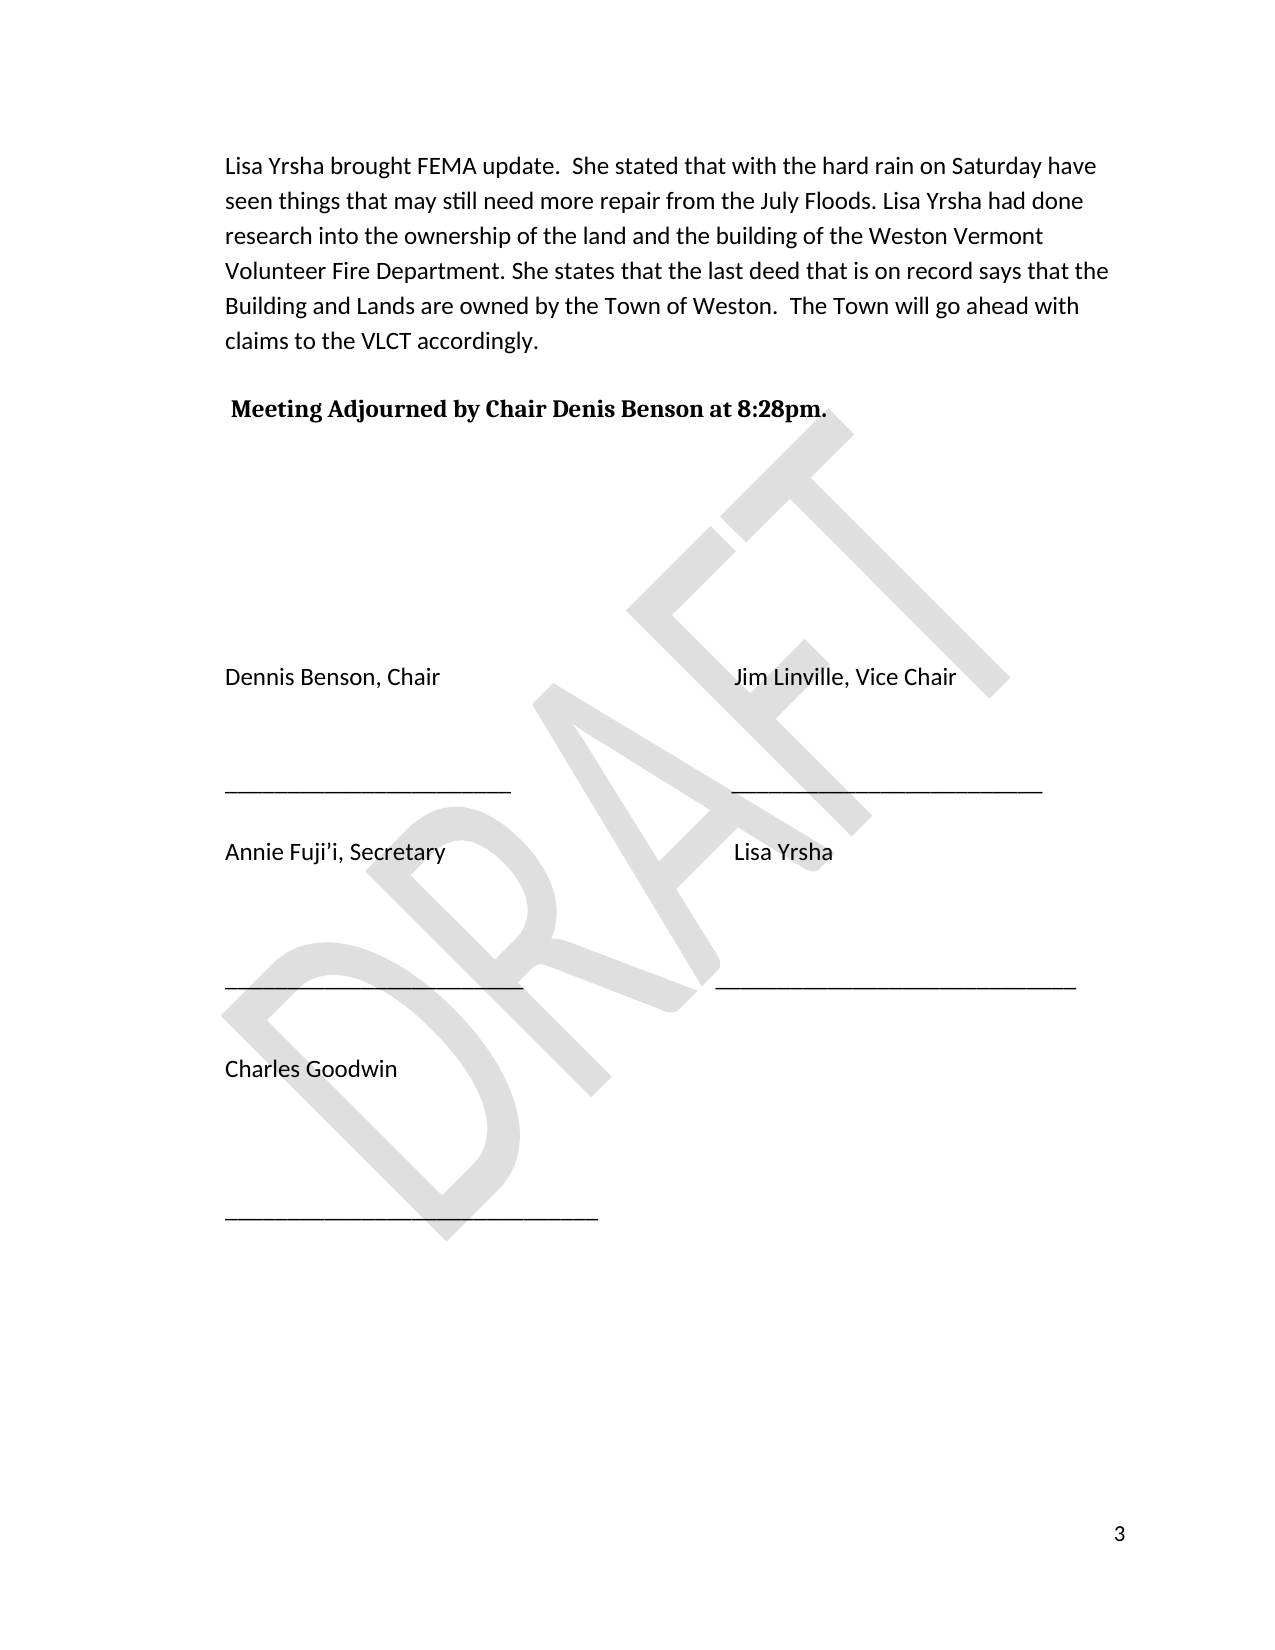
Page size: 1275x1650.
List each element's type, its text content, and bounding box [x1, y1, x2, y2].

list Meeting Adjourned by Chair Denis Benson at 8:28pm. [225, 395, 1125, 424]
list Lisa Yrsha brought FEMA update. She stated that with the hard rain on Saturday have seen things that may still need more repair from the July Floods. Lisa Yrsha had done research into the ownership of the land and the building of the Weston Vermont Volunteer Fire Department. She states that the last deed that is on record says that the Building and Lands are owned by the Town of Weston. The Town will go ahead with claims to the VLCT accordingly. [225, 150, 1125, 356]
list _______________________ _________________________ [225, 766, 1125, 797]
list Annie Fuji’i, Secretary Lisa Yrsha [225, 836, 1125, 867]
text ________________________ _____________________________ [150, 962, 1125, 992]
list Dennis Benson, Chair Jim Linville, Vice Chair [225, 661, 1125, 692]
list Charles Goodwin [225, 1053, 1125, 1083]
list ______________________________ [225, 1193, 1125, 1223]
